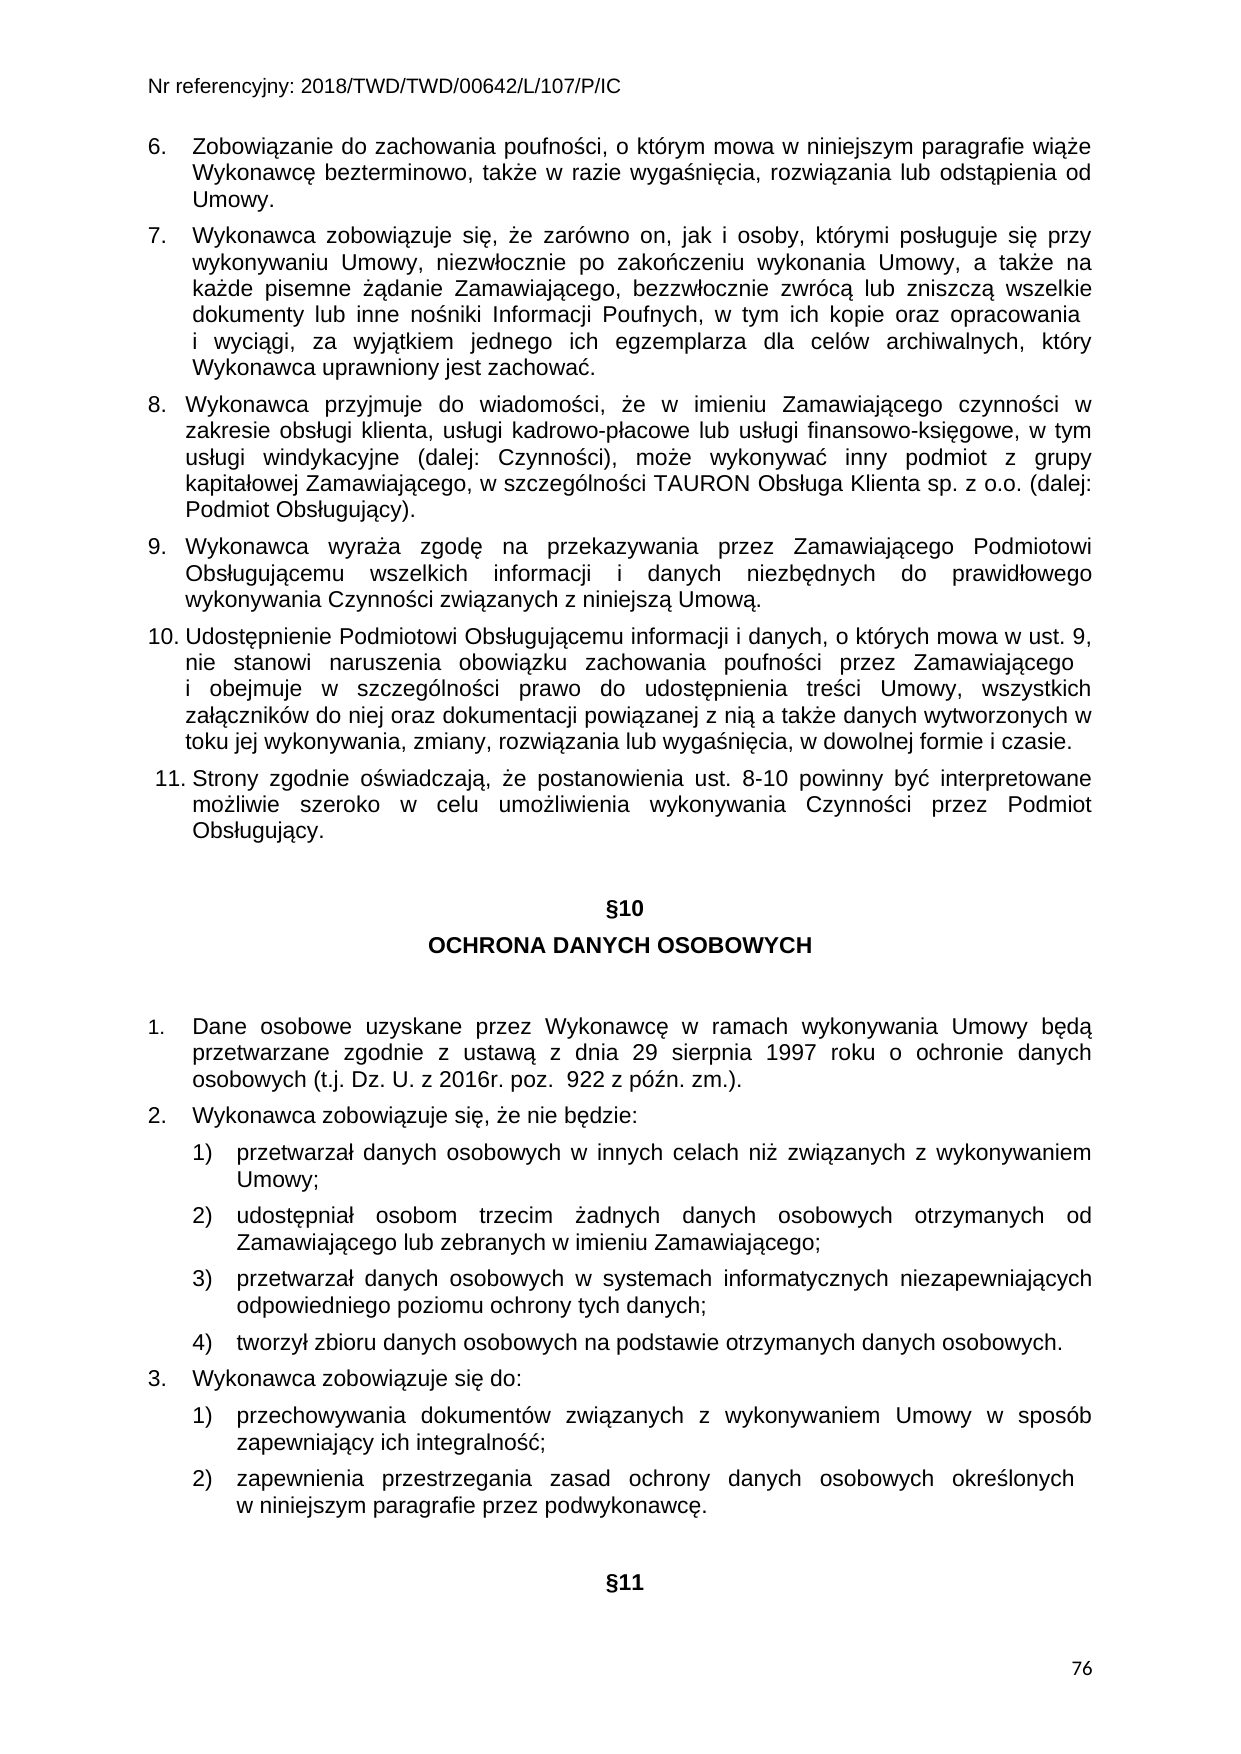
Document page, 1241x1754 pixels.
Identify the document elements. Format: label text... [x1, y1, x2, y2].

list przetwarzał danych osobowych w systemach informatycznych niezapewniających odpowiedniego poziomu ochrony tych danych; [192, 1265, 1092, 1318]
list Wykonawca wyraża zgodę na przekazywania przez Zamawiającego Podmiotowi Obsługującemu wszelkich informacji i danych niezbędnych do prawidłowego wykonywania Czynności związanych z niniejszą Umową. [148, 533, 1092, 612]
list Dane osobowe uzyskane przez Wykonawcę w ramach wykonywania Umowy będą przetwarzane zgodnie z ustawą z dnia 29 sierpnia 1997 roku o ochronie danych osobowych (t.j. Dz. U. z 2016r. poz. 922 z późn. zm.). [148, 1013, 1092, 1092]
list Wykonawca zobowiązuje się, że zarówno on, jak i osoby, którymi posługuje się przy wykonywaniu Umowy, niezwłocznie po zakończeniu wykonania Umowy, a także na każde pisemne żądanie Zamawiającego, bezzwłocznie zwrócą lub zniszczą wszelkie dokumenty lub inne nośniki Informacji Poufnych, w tym ich kopie oraz opracowania i wyciągi, za wyjątkiem jednego ich egzemplarza dla celów archiwalnych, który Wykonawca uprawniony jest zachować. [148, 222, 1092, 381]
text OCHRONA DANYCH OSOBOWYCH [148, 932, 1092, 958]
list udostępniał osobom trzecim żadnych danych osobowych otrzymanych od Zamawiającego lub zebranych w imieniu Zamawiającego; [192, 1202, 1092, 1255]
list Zobowiązanie do zachowania poufności, o którym mowa w niniejszym paragrafie wiąże Wykonawcę bezterminowo, także w razie wygaśnięcia, rozwiązania lub odstąpienia od Umowy. [148, 133, 1092, 212]
list przetwarzał danych osobowych w innych celach niż związanych z wykonywaniem Umowy; [192, 1139, 1092, 1192]
list Strony zgodnie oświadczają, że postanowienia ust. 8-10 powinny być interpretowane możliwie szeroko w celu umożliwienia wykonywania Czynności przez Podmiot Obsługujący. [154, 765, 1092, 844]
list zapewnienia przestrzegania zasad ochrony danych osobowych określonych w niniejszym paragrafie przez podwykonawcę. [192, 1465, 1092, 1518]
list Udostępnienie Podmiotowi Obsługującemu informacji i danych, o których mowa w ust. 9, nie stanowi naruszenia obowiązku zachowania poufności przez Zamawiającego i obejmuje w szczególności prawo do udostępnienia treści Umowy, wszystkich załączników do niej oraz dokumentacji powiązanej z nią a także danych wytworzonych w toku jej wykonywania, zmiany, rozwiązania lub wygaśnięcia, w dowolnej formie i czasie. [148, 623, 1092, 754]
list Wykonawca przyjmuje do wiadomości, że w imieniu Zamawiającego czynności w zakresie obsługi klienta, usługi kadrowo-płacowe lub usługi finansowo-księgowe, w tym usługi windykacyjne (dalej: Czynności), może wykonywać inny podmiot z grupy kapitałowej Zamawiającego, w szczególności TAURON Obsługa Klienta sp. z o.o. (dalej: Podmiot Obsługujący). [148, 391, 1092, 523]
list przechowywania dokumentów związanych z wykonywaniem Umowy w sposób zapewniający ich integralność; [192, 1402, 1092, 1455]
list Wykonawca zobowiązuje się do: [148, 1365, 1092, 1392]
list Wykonawca zobowiązuje się, że nie będzie: [148, 1102, 1092, 1129]
list tworzył zbioru danych osobowych na podstawie otrzymanych danych osobowych. [192, 1328, 1092, 1355]
